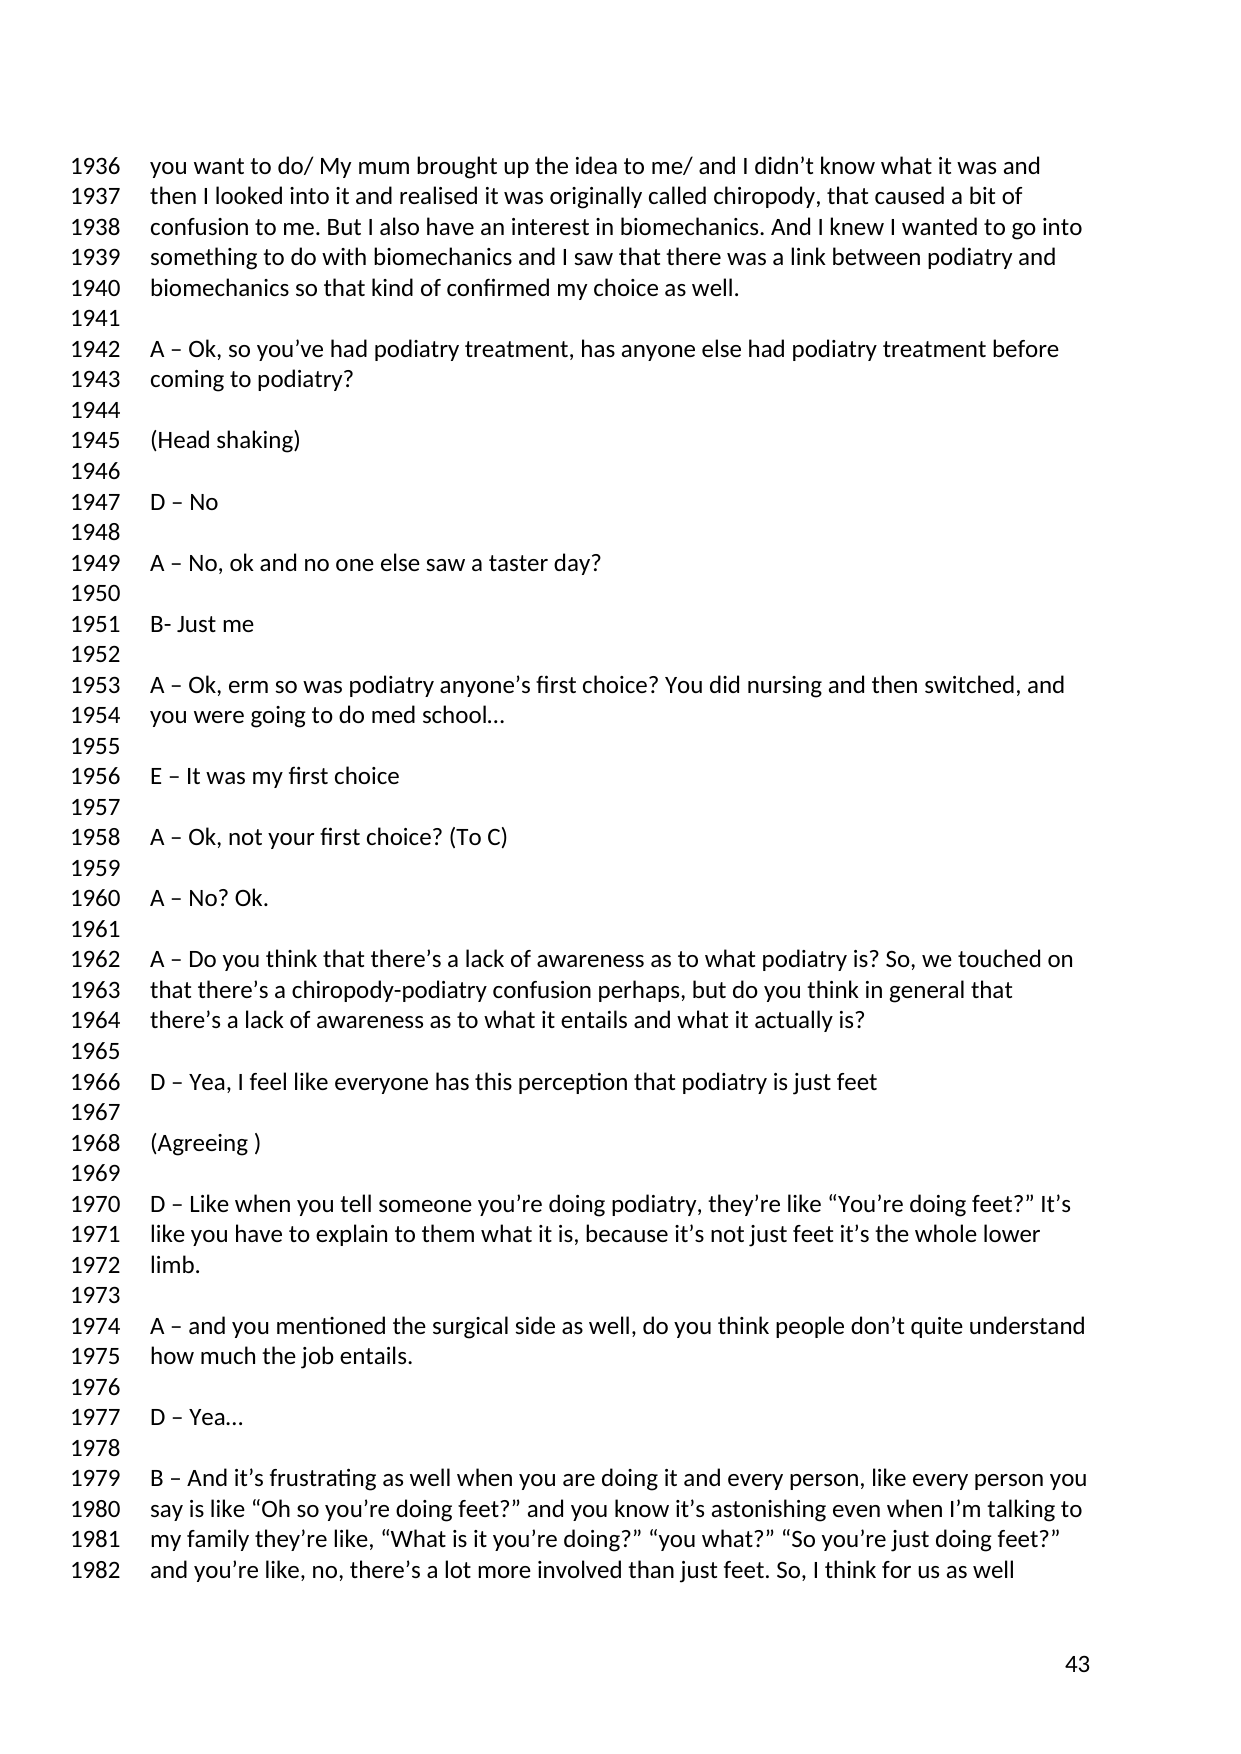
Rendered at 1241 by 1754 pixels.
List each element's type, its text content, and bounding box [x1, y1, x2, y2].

text A – Do you think that there’s a lack of awareness as to what podiatry is? So, we touched on that there’s a chiropody-podiatry confusion perhaps, but do you think in general that there’s a lack of awareness as to what it entails and what it actually is? [150, 943, 1090, 1035]
text A – No, ok and no one else saw a taster day? [150, 547, 1090, 577]
text B- Just me [150, 608, 1090, 638]
text E – It was my first choice [150, 760, 1090, 791]
text A – Ok, so you’ve had podiatry treatment, has anyone else had podiatry treatment before coming to podiatry? [150, 333, 1090, 394]
text A – Ok, erm so was podiatry anyone’s first choice? You did nursing and then switched, and you were going to do med school… [150, 669, 1090, 730]
text A – and you mentioned the surgical side as well, do you think people don’t quite understand how much the job entails. [150, 1310, 1090, 1371]
text D – Like when you tell someone you’re doing podiatry, they’re like “You’re doing feet?” It’s like you have to explain to them what it is, because it’s not just feet it’s the whole lower limb. [150, 1188, 1090, 1279]
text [150, 1462, 1090, 1584]
text D – Yea, I feel like everyone has this perception that podiatry is just feet [150, 1066, 1090, 1096]
text D – No [150, 486, 1090, 516]
text D – Yea… [150, 1401, 1090, 1432]
text (Agreeing ) [150, 1127, 1090, 1157]
text A – Ok, not your first choice? (To C) [150, 821, 1090, 852]
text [150, 150, 1090, 303]
text A – No? Ok. [150, 882, 1090, 913]
text (Head shaking) [150, 425, 1090, 455]
